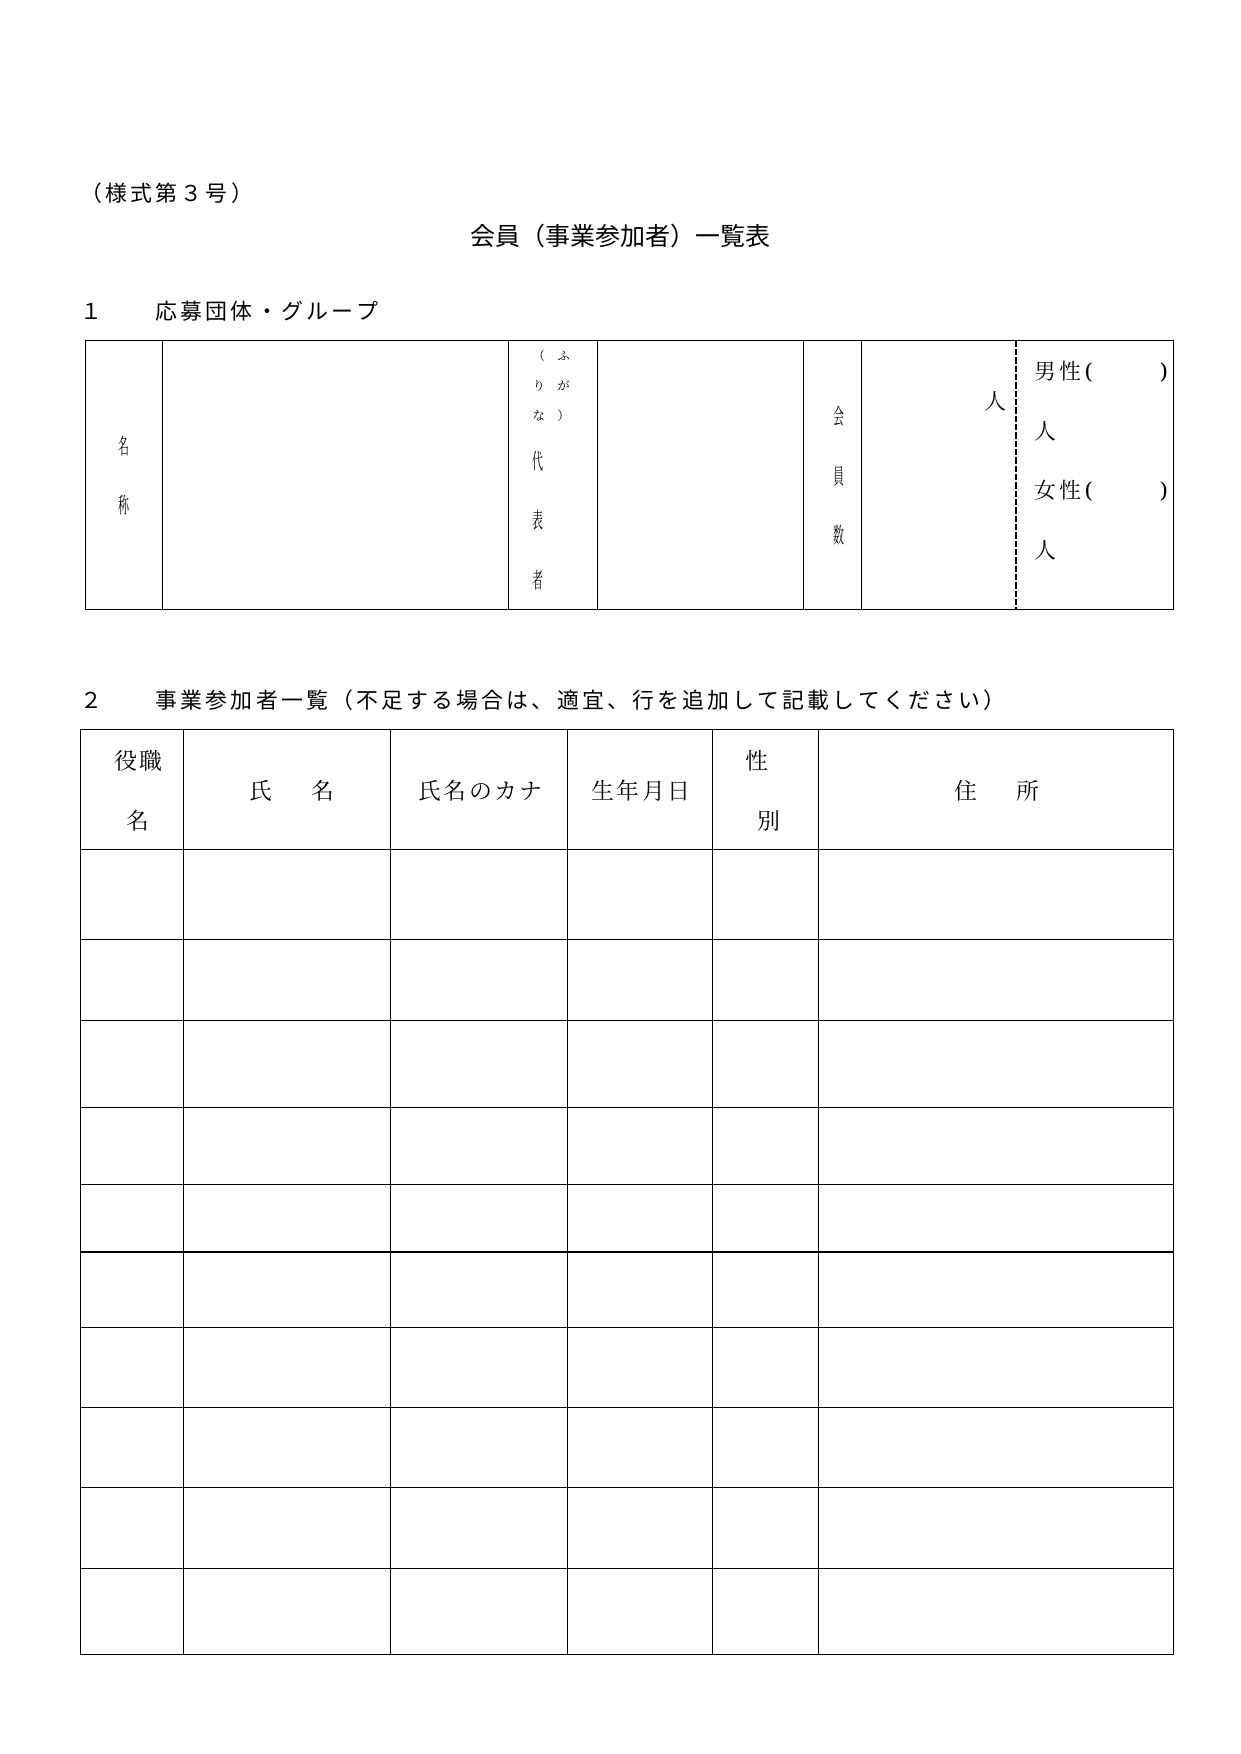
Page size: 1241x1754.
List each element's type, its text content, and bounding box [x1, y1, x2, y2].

table_header [163, 341, 508, 609]
table_cell [713, 1569, 818, 1654]
table_cell [184, 1328, 390, 1407]
text （様式第３号） [80, 162, 1160, 222]
table_cell [391, 1108, 567, 1184]
table_cell [713, 940, 818, 1020]
table_cell [81, 1108, 183, 1184]
table_cell [568, 1185, 712, 1251]
text １ 応募団体・グループ [80, 280, 1160, 339]
table_cell [184, 1569, 390, 1654]
table_cell [713, 850, 818, 939]
table_cell [184, 1108, 390, 1184]
table_cell [391, 1253, 567, 1327]
table_header 男性( )人 女性( )人 [1016, 341, 1173, 609]
table_cell [391, 1185, 567, 1251]
table_cell [713, 1185, 818, 1251]
table_cell [184, 1408, 390, 1487]
table_cell [568, 1408, 712, 1487]
table_cell [713, 1021, 818, 1107]
table_cell [81, 1185, 183, 1251]
table_header 性別 [713, 730, 818, 849]
table_cell [391, 1408, 567, 1487]
table_cell [568, 1488, 712, 1568]
table_cell [81, 1488, 183, 1568]
table_cell [81, 940, 183, 1020]
table_cell [568, 850, 712, 939]
table_header 氏名 [184, 730, 390, 849]
table_cell [391, 1328, 567, 1407]
table_cell [568, 1021, 712, 1107]
table_cell [391, 850, 567, 939]
table_cell [819, 1408, 1173, 1487]
text 会員（事業参加者）一覧表 [80, 222, 1160, 251]
table_cell [819, 1488, 1173, 1568]
table_cell [184, 1253, 390, 1327]
table_cell [819, 1569, 1173, 1654]
table_cell [568, 1569, 712, 1654]
table_cell [81, 850, 183, 939]
table_cell [819, 850, 1173, 939]
table_cell [713, 1488, 818, 1568]
table_cell [391, 940, 567, 1020]
table_header 生年月日 [568, 730, 712, 849]
table_cell [713, 1408, 818, 1487]
table_header 会員数 [804, 341, 861, 609]
table_cell [568, 1328, 712, 1407]
table_cell [819, 1108, 1173, 1184]
text ２ 事業参加者一覧（不足する場合は、適宜、行を追加して記載してください） [80, 669, 1160, 729]
table_header [598, 341, 803, 609]
table_cell [81, 1328, 183, 1407]
table_cell [713, 1108, 818, 1184]
table_cell [819, 1021, 1173, 1107]
table_cell [713, 1253, 818, 1327]
table_cell [819, 940, 1173, 1020]
table_cell [819, 1328, 1173, 1407]
table_header 住所 [819, 730, 1173, 849]
table_header 名 称 [86, 341, 162, 609]
table_cell [568, 940, 712, 1020]
table_cell [184, 850, 390, 939]
table_header 役職名 [81, 730, 183, 849]
table_cell [568, 1253, 712, 1327]
table_cell [391, 1569, 567, 1654]
table_cell [81, 1021, 183, 1107]
table_cell [81, 1253, 183, 1327]
table_cell [81, 1569, 183, 1654]
table_cell [184, 1185, 390, 1251]
table_cell [391, 1488, 567, 1568]
table_cell [81, 1408, 183, 1487]
table_cell [819, 1253, 1173, 1327]
table_cell [184, 1488, 390, 1568]
table_header 氏名のカナ [391, 730, 567, 849]
table_cell [184, 1021, 390, 1107]
table_cell [568, 1108, 712, 1184]
table_cell [819, 1185, 1173, 1251]
table_cell [391, 1021, 567, 1107]
table_header 人 [862, 341, 1016, 609]
table_cell [713, 1328, 818, 1407]
table_cell [184, 940, 390, 1020]
table_header （ふりがな） 代 表 者 [509, 341, 597, 609]
